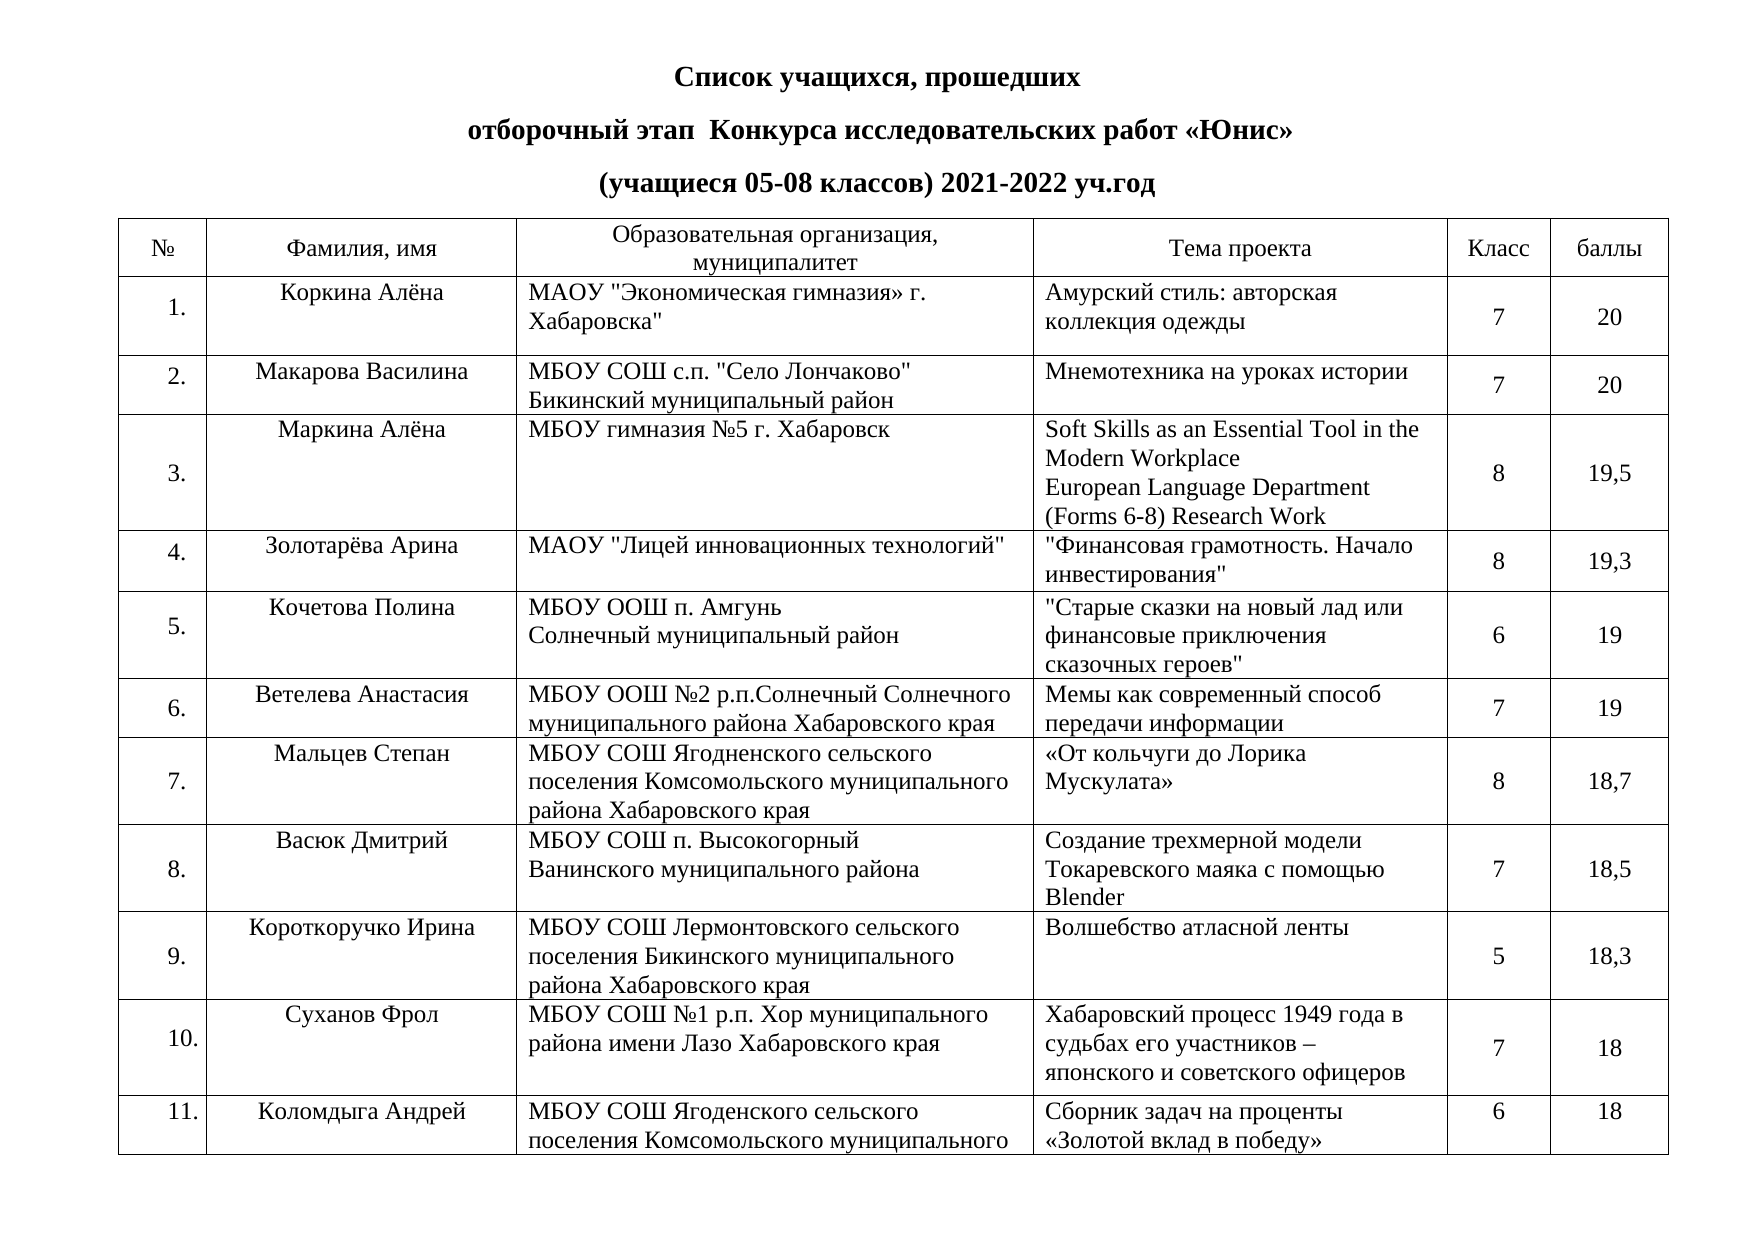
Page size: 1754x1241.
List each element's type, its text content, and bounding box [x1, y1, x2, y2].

table_cell 18,5 [1551, 825, 1668, 911]
table_cell Хабаровский процесс 1949 года в судьбах его участников – японского и советского офицеров [1034, 1000, 1447, 1095]
table_cell Коркина Алёна [207, 277, 516, 355]
table_cell Короткоручко Ирина [207, 912, 516, 998]
table_cell [119, 912, 206, 998]
table_cell Амурский стиль: авторская коллекция одежды [1034, 277, 1447, 355]
table_cell [119, 531, 206, 591]
table_cell Маркина Алёна [207, 415, 516, 529]
table_cell МАОУ "Экономическая гимназия» г. Хабаровска" [517, 277, 1033, 355]
table_cell [119, 825, 206, 911]
table_header Класс [1448, 219, 1550, 276]
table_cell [517, 1096, 1033, 1153]
table_cell Коломдыга Андрей [207, 1096, 516, 1153]
table_header баллы [1551, 219, 1668, 276]
table_cell [119, 1096, 206, 1153]
table_cell Золотарёва Арина 89144009984 89098068334 [207, 531, 516, 591]
table_cell МБОУ СОШ №1 р.п. Хор муниципального района имени Лазо Хабаровского края [517, 1000, 1033, 1095]
table_cell «От кольчуги до Лорика Мускулата» [1034, 738, 1447, 824]
table_cell [119, 356, 206, 413]
table_cell 20 [1551, 356, 1668, 413]
table_cell Васюк Дмитрий [207, 825, 516, 911]
table_cell Soft Skills as an Essential Tool in the Modern Workplace European Language Department (Forms 6-8) Research Work [1034, 415, 1447, 529]
table_cell 7 [1448, 679, 1550, 737]
table_cell 7 [1448, 277, 1550, 355]
table_cell 7 [1448, 356, 1550, 413]
table_cell Мальцев Степан [207, 738, 516, 824]
table_cell [119, 277, 206, 355]
table_cell МБОУ СОШ с.п. "Село Лончаково" Бикинский муниципальный район [517, 356, 1033, 413]
table_header Тема проекта [1034, 219, 1447, 276]
table_cell МБОУ СОШ Ягодненского сельского поселения Комсомольского муниципального района Хабаровского края [517, 738, 1033, 824]
table_cell МБОУ гимназия №5 г. Хабаровск [517, 415, 1033, 529]
table_header Образовательная организация, муниципалитет [517, 219, 1033, 276]
table_cell "Финансовая грамотность. Начало инвестирования" [1034, 531, 1447, 591]
table_cell 7 [1448, 1000, 1550, 1095]
table_cell 18,3 [1551, 912, 1668, 998]
table_cell МБОУ СОШ п. Высокогорный Ванинского муниципального района [517, 825, 1033, 911]
table_cell Ветелева Анастасия [207, 679, 516, 737]
table_header № [119, 219, 206, 276]
table_cell [119, 415, 206, 529]
text отборочный этап Конкурса исследовательских работ «Юнис» [118, 112, 1636, 146]
table_cell 8 [1448, 738, 1550, 824]
table_cell [119, 738, 206, 824]
table_cell Мемы как современный способ передачи информации [1034, 679, 1447, 737]
table_cell 19 [1551, 592, 1668, 678]
table_cell 19 [1551, 679, 1668, 737]
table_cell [1034, 1096, 1447, 1153]
table_cell МБОУ ООШ п. Амгунь Солнечный муниципальный район [517, 592, 1033, 678]
table_cell "Старые сказки на новый лад или финансовые приключения сказочных героев" [1034, 592, 1447, 678]
table_cell 5 [1448, 912, 1550, 998]
table_cell Кочетова Полина [207, 592, 516, 678]
table_cell 18 [1551, 1096, 1668, 1153]
text (учащиеся 05-08 классов) 2021-2022 уч.год [118, 165, 1636, 198]
table_cell Суханов Фрол [207, 1000, 516, 1095]
text Список учащихся, прошедших [118, 59, 1636, 93]
table_cell 6 [1448, 1096, 1550, 1153]
table_cell 19,5 [1551, 415, 1668, 529]
table_cell 7 [1448, 825, 1550, 911]
table_cell [119, 1000, 206, 1095]
table_cell 6 [1448, 592, 1550, 678]
table_cell 8 [1448, 415, 1550, 529]
table_cell 8 [1448, 531, 1550, 591]
table_cell МБОУ ООШ №2 р.п.Солнечный Солнечного муниципального района Хабаровского края [517, 679, 1033, 737]
table_cell МБОУ СОШ Лермонтовского сельского поселения Бикинского муниципального района Хабаровского края [517, 912, 1033, 998]
table_cell МАОУ "Лицей инновационных технологий" [517, 531, 1033, 591]
table_cell [119, 679, 206, 737]
table_cell Создание трехмерной модели Токаревского маяка с помощью Blender [1034, 825, 1447, 911]
table_cell 19,3 [1551, 531, 1668, 591]
table_header Фамилия, имя [207, 219, 516, 276]
table_cell Волшебство атласной ленты [1034, 912, 1447, 998]
table_cell 20 [1551, 277, 1668, 355]
table_cell Макарова Василина [207, 356, 516, 413]
table_cell Мнемотехника на уроках истории [1034, 356, 1447, 413]
table_cell [119, 592, 206, 678]
table_cell 18 [1551, 1000, 1668, 1095]
table_cell 18,7 [1551, 738, 1668, 824]
